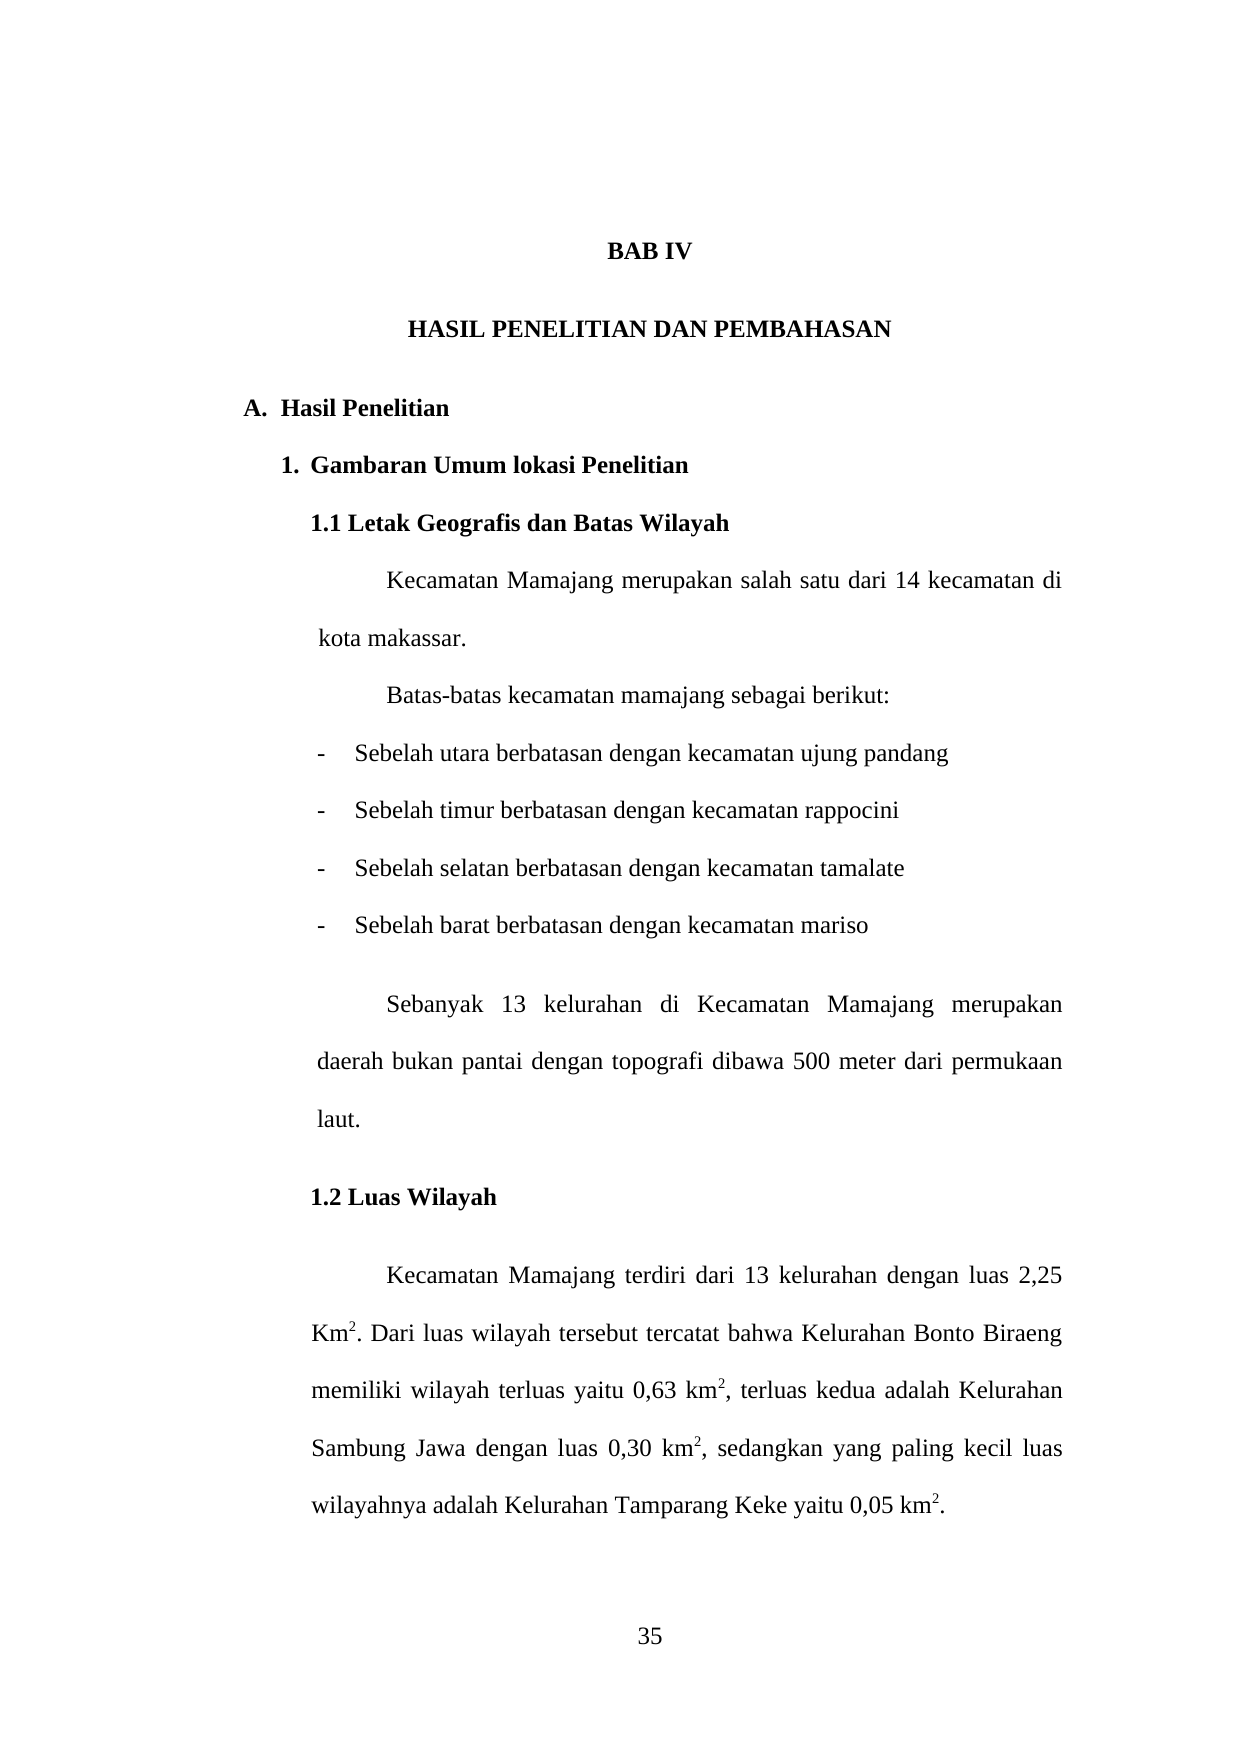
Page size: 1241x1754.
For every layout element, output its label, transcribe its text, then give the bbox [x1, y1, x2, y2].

text Sebanyak 13 kelurahan di Kecamatan Mamajang merupakan daerah bukan pantai dengan topografi dibawa 500 meter dari permukaan laut. [317, 989, 1063, 1132]
list Hasil Penelitian [243, 393, 1063, 422]
list Sebelah timur berbatasan dengan kecamatan rappocini [317, 795, 1063, 824]
text BAB IV [236, 236, 1063, 265]
text Kecamatan Mamajang terdiri dari 13 kelurahan dengan luas 2,25 Km2. Dari luas wilayah tersebut tercatat bahwa Kelurahan Bonto Biraeng memiliki wilayah terluas yaitu 0,63 km2, terluas kedua adalah Kelurahan Sambung Jawa dengan luas 0,30 km2, sedangkan yang paling kecil luas wilayahnya adalah Kelurahan Tamparang Keke yaitu 0,05 km2. [311, 1260, 1063, 1519]
list Kecamatan Mamajang merupakan salah satu dari 14 kecamatan di kota makassar. [318, 565, 1063, 652]
list Gambaran Umum lokasi Penelitian [281, 450, 1063, 479]
text HASIL PENELITIAN DAN PEMBAHASAN [236, 314, 1063, 343]
list Sebelah utara berbatasan dengan kecamatan ujung pandang [317, 738, 1063, 767]
list Sebelah selatan berbatasan dengan kecamatan tamalate [317, 853, 1063, 882]
list Sebelah barat berbatasan dengan kecamatan mariso [317, 910, 1063, 939]
list Letak Geografis dan Batas Wilayah [310, 508, 1063, 537]
list Batas-batas kecamatan mamajang sebagai berikut: [318, 680, 1063, 709]
list Luas Wilayah [310, 1182, 1063, 1211]
